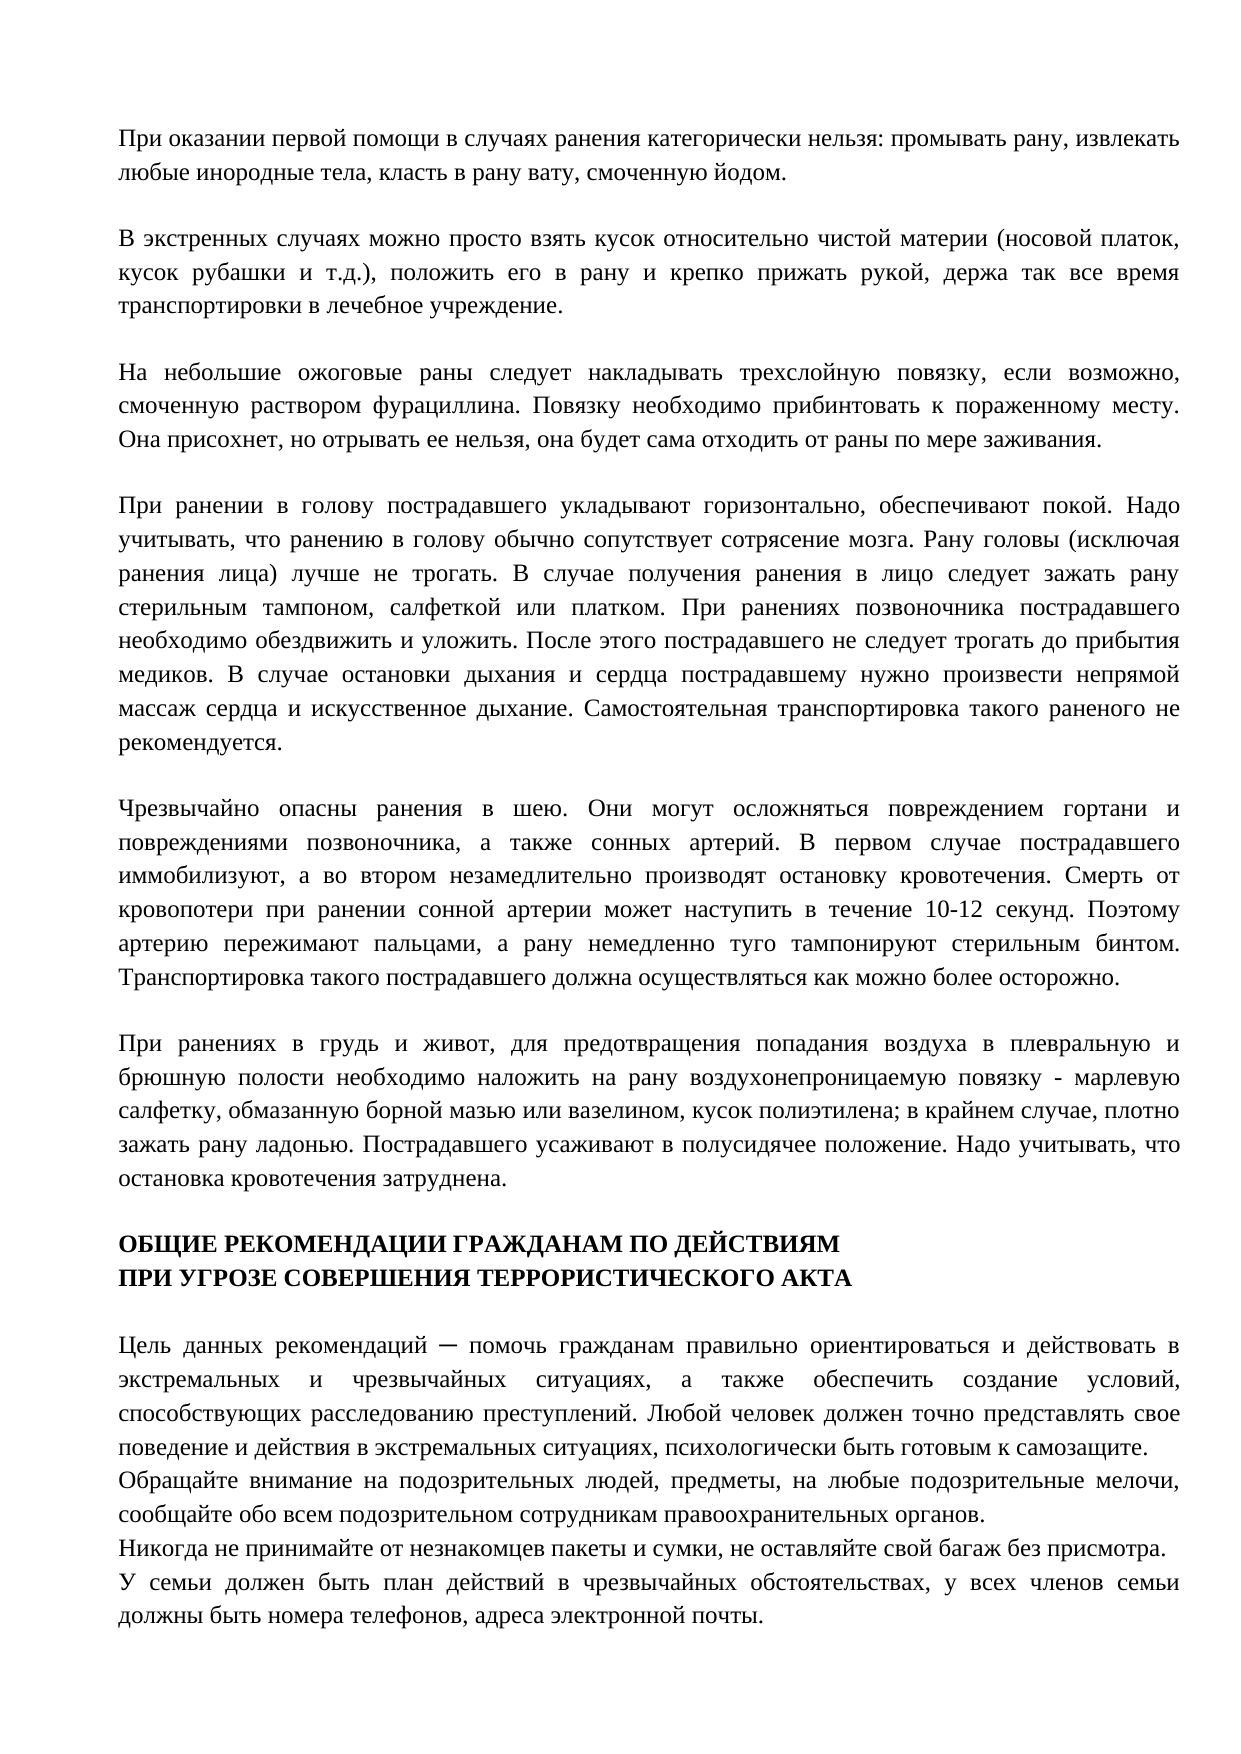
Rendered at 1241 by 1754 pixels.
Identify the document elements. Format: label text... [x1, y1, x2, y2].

text Чрезвычайно опасны ранения в шею. Они могут осложняться повреждением гортани и повреждениями позвоночника, а также сонных артерий. В первом случае пострадавшего иммобилизуют, а во втором незамедлительно производят остановку кровотечения. Смерть от кровопотери при ранении сонной артерии может наступить в течение 10-12 секунд. Поэтому артерию пережимают пальцами, а рану немедленно туго тампонируют стерильным бинтом. Транспортировка такого пострадавшего должна осуществляться как можно более осторожно. [118, 788, 1181, 991]
text В экстренных случаях можно просто взять кусок относительно чистой материи (носовой платок, кусок рубашки и т.д.), положить его в рану и крепко прижать рукой, держа так все время транспортировки в лечебное учреждение. [118, 218, 1181, 319]
text На небольшие ожоговые раны следует накладывать трехслойную повязку, если возможно, смоченную раствором фурациллина. Повязку необходимо прибинтовать к пораженному месту. Она присохнет, но отрывать ее нельзя, она будет сама отходить от раны по мере заживания. [118, 352, 1181, 453]
text У семьи должен быть план действий в чрезвычайных обстоятельствах, у всех членов семьи должны быть номера телефонов, адреса электронной почты. [118, 1562, 1181, 1629]
text ОБЩИЕ РЕКОМЕНДАЦИИ ГРАЖДАНАМ ПО ДЕЙСТВИЯМ [118, 1224, 1181, 1258]
text При оказании первой помощи в случаях ранения категорически нельзя: промывать рану, извлекать любые инородные тела, класть в рану вату, смоченную йодом. [118, 118, 1181, 186]
text Никогда не принимайте от незнакомцев пакеты и сумки, не оставляйте свой багаж без присмотра. [118, 1528, 1181, 1562]
text ПРИ УГРОЗЕ СОВЕРШЕНИЯ ТЕРРОРИСТИЧЕСКОГО АКТА [118, 1258, 1181, 1292]
text При ранениях в грудь и живот, для предотвращения попадания воздуха в плевральную и брюшную полости необходимо наложить на рану воздухонепроницаемую повязку - марлевую салфетку, обмазанную борной мазью или вазелином, кусок полиэтилена; в крайнем случае, плотно зажать рану ладонью. Пострадавшего усаживают в полусидячее положение. Надо учитывать, что остановка кровотечения затруднена. [118, 1023, 1181, 1192]
text Цель данных рекомендаций ─ помочь гражданам правильно ориентироваться и действовать в экстремальных и чрезвычайных ситуациях, а также обеспечить создание условий, способствующих расследованию преступлений. Любой человек должен точно представлять свое поведение и действия в экстремальных ситуациях, психологически быть готовым к самозащите. [118, 1326, 1181, 1461]
text Обращайте внимание на подозрительных людей, предметы, на любые подозрительные мелочи, сообщайте обо всем подозрительном сотрудникам правоохранительных органов. [118, 1461, 1181, 1528]
text При ранении в голову пострадавшего укладывают горизонтально, обеспечивают покой. Надо учитывать, что ранению в голову обычно сопутствует сотрясение мозга. Рану головы (исключая ранения лица) лучше не трогать. В случае получения ранения в лицо следует зажать рану стерильным тампоном, салфеткой или платком. При ранениях позвоночника пострадавшего необходимо обездвижить и уложить. После этого пострадавшего не следует трогать до прибытия медиков. В случае остановки дыхания и сердца пострадавшему нужно произвести непрямой массаж сердца и искусственное дыхание. Самостоятельная транспортировка такого раненого не рекомендуется. [118, 486, 1181, 756]
